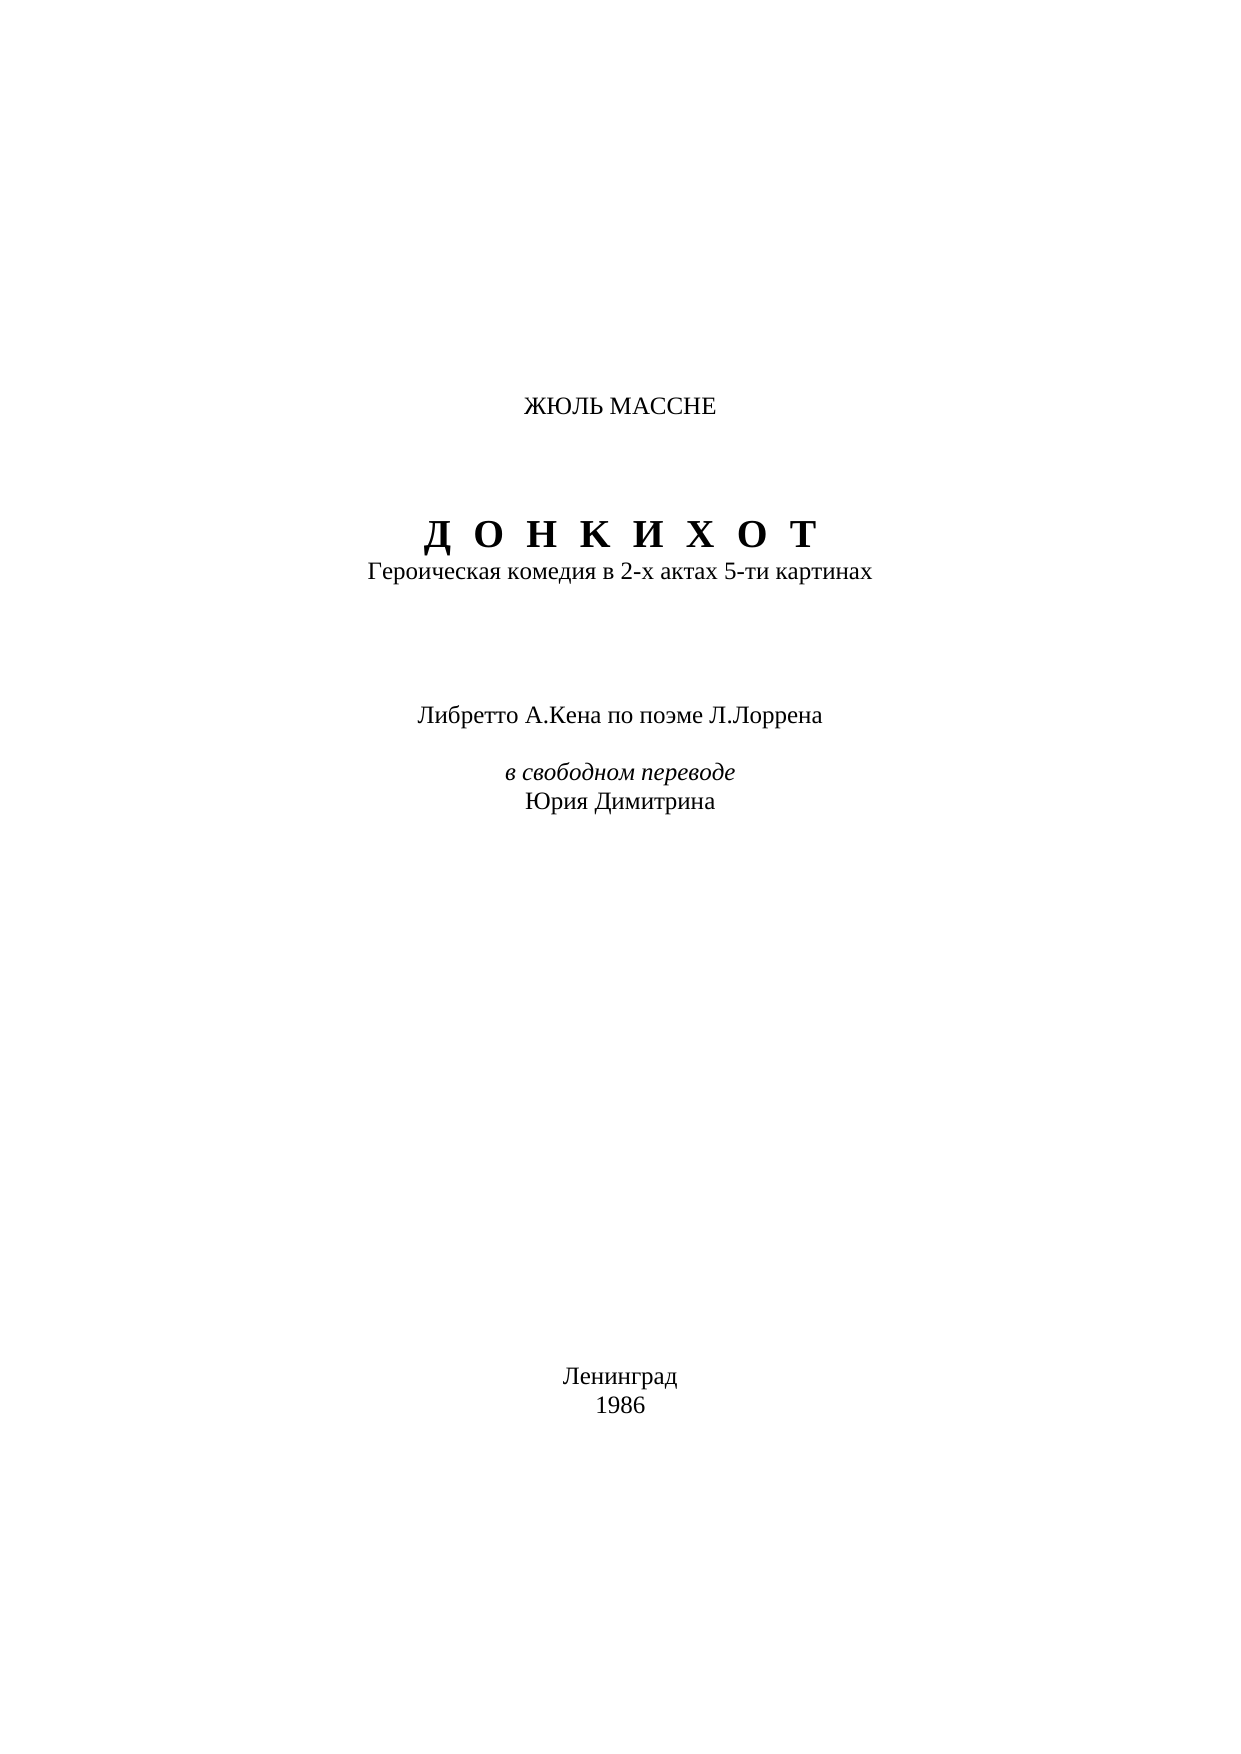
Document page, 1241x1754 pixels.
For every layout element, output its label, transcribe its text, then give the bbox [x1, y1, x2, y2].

text Героическая комедия в 2-х актах 5-ти картинах [103, 556, 1137, 585]
text 1986 [103, 1390, 1137, 1419]
text Юрия Димитрина [103, 786, 1137, 815]
text в свободном переводе [103, 757, 1137, 786]
text Ленинград [103, 1361, 1137, 1390]
text ЖЮЛЬ МАССНЕ [103, 391, 1137, 419]
subtitle д о н K И х о т [103, 511, 1137, 556]
text Либретто А.Кена по поэме Л.Лоррена [103, 700, 1137, 729]
